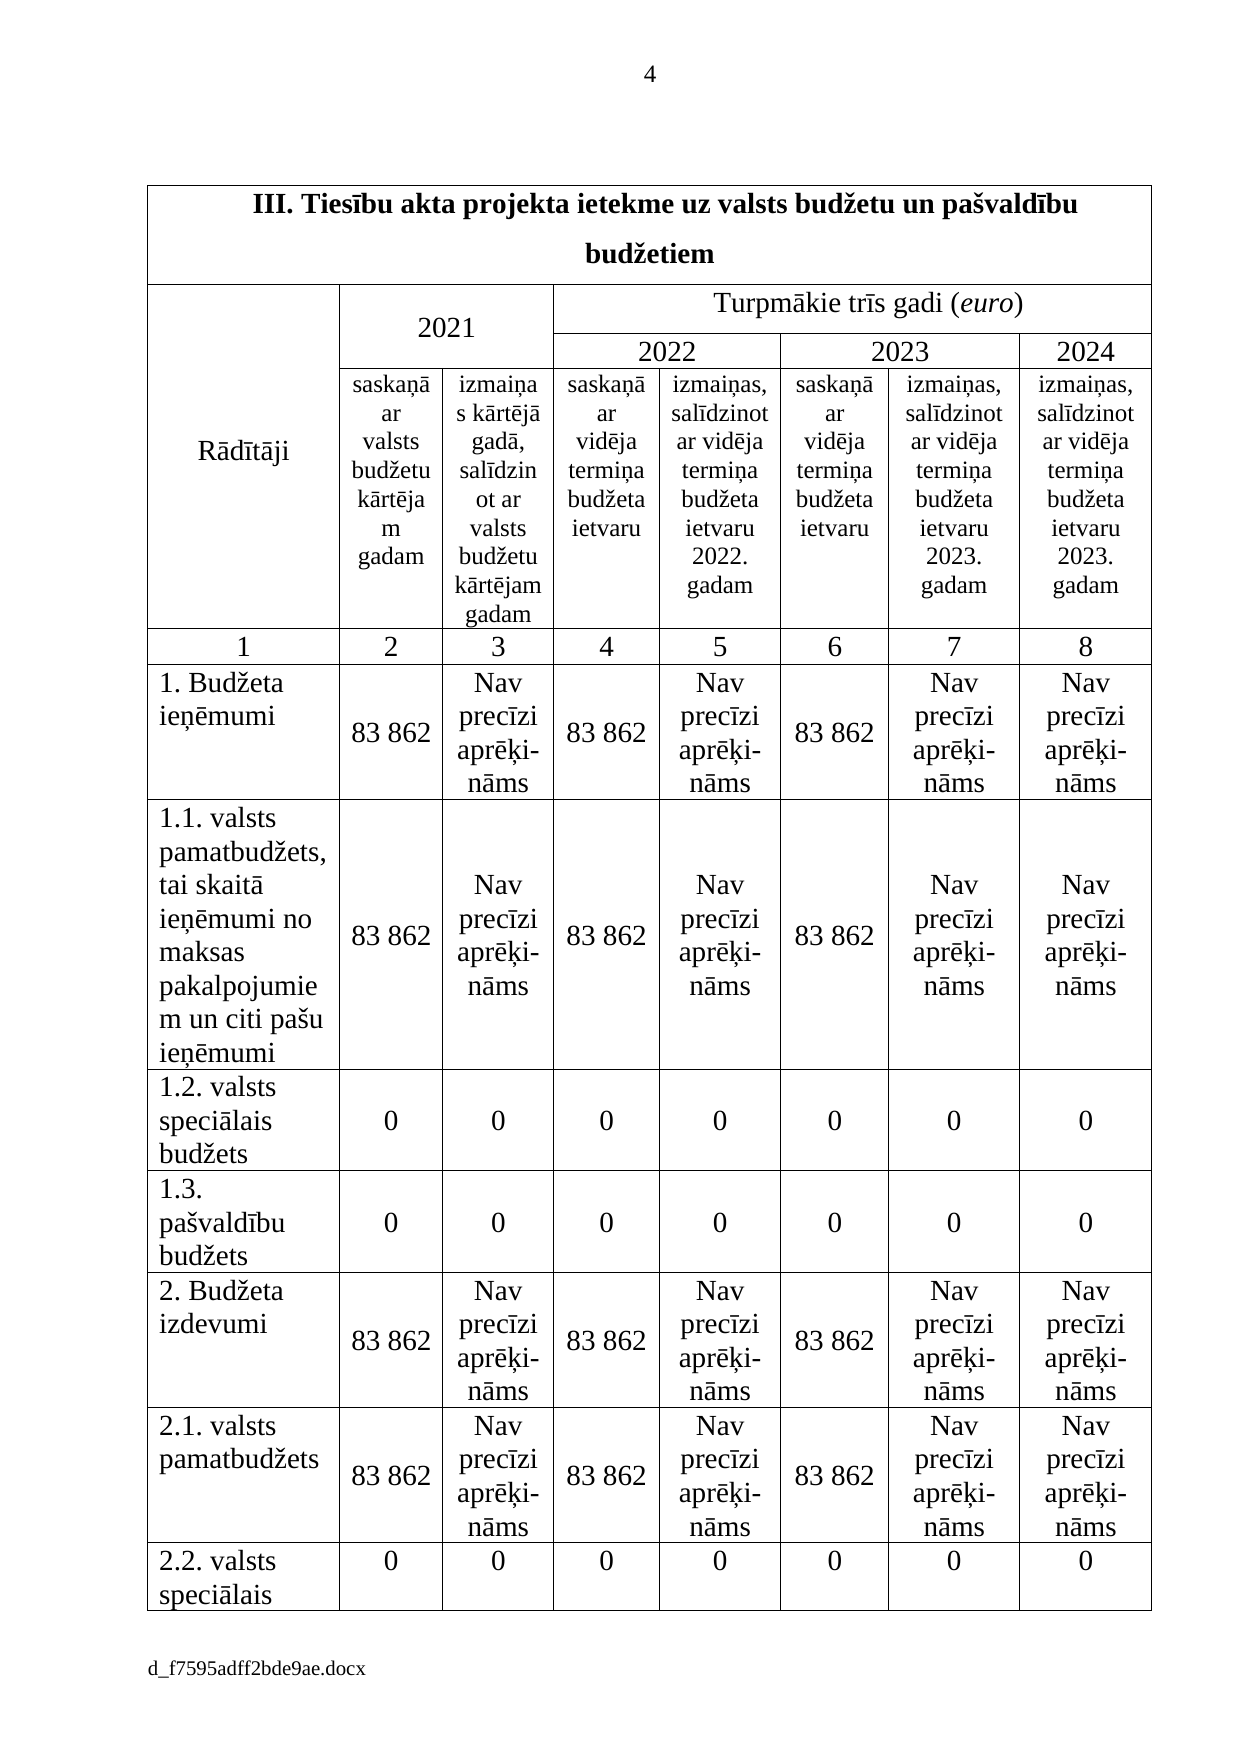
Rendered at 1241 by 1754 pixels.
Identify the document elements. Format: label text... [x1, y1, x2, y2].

table_cell 0 [889, 1543, 1019, 1610]
table_cell izmaiņas, salīdzinot ar vidēja termiņa budžeta ietvaru 2022. gadam [660, 369, 780, 628]
table_cell 2. Budžeta izdevumi [148, 1273, 339, 1407]
table_cell Nav precīzi aprēķi-nāms [443, 800, 553, 1068]
table_cell Nav precīzi aprēķi-nāms [1020, 800, 1151, 1068]
table_cell 83 862 [340, 1408, 442, 1542]
table_cell Nav precīzi aprēķi-nāms [660, 1408, 780, 1542]
table_cell Nav precīzi aprēķi-nāms [443, 1408, 553, 1542]
table_cell Nav precīzi aprēķi-nāms [660, 800, 780, 1068]
table_cell 2 [340, 629, 442, 664]
table_cell 3 [443, 629, 553, 664]
table_cell 83 862 [554, 1408, 659, 1542]
table_cell izmaiņas, salīdzinot ar vidēja termiņa budžeta ietvaru 2023. gadam [1020, 369, 1151, 628]
table_cell 1 [148, 629, 339, 664]
table_cell 83 862 [781, 1273, 888, 1407]
table_cell 2.1. valsts pamatbudžets [148, 1408, 339, 1542]
table_cell 0 [660, 1171, 780, 1272]
table_cell 83 862 [781, 665, 888, 799]
table_cell 1.3. pašvaldību budžets [148, 1171, 339, 1272]
table_cell 0 [1020, 1543, 1151, 1610]
table_cell 83 862 [781, 800, 888, 1068]
table_cell 4 [554, 629, 659, 664]
table_cell saskaņā ar valsts budžetu kārtējam gadam [340, 369, 442, 628]
table_cell 83 862 [554, 800, 659, 1068]
table_cell 0 [554, 1171, 659, 1272]
table_cell 83 862 [340, 665, 442, 799]
table_cell 0 [889, 1171, 1019, 1272]
table_cell Nav precīzi aprēķi-nāms [443, 665, 553, 799]
table_cell 83 862 [781, 1408, 888, 1542]
table_cell 83 862 [340, 800, 442, 1068]
table_cell 2021 [340, 285, 553, 368]
table_cell 0 [554, 1070, 659, 1170]
table_cell Nav precīzi aprēķi-nāms [889, 1273, 1019, 1407]
table_cell 0 [1020, 1070, 1151, 1170]
table_cell 1. Budžeta ieņēmumi [148, 665, 339, 799]
table_cell 0 [340, 1171, 442, 1272]
table_cell 0 [781, 1171, 888, 1272]
table_cell 0 [340, 1543, 442, 1610]
table_cell izmaiņas, salīdzinot ar vidēja termiņa budžeta ietvaru 2023. gadam [889, 369, 1019, 628]
table_cell 6 [781, 629, 888, 664]
table_cell 0 [443, 1171, 553, 1272]
table_cell Nav precīzi aprēķi-nāms [1020, 1273, 1151, 1407]
table_cell 0 [554, 1543, 659, 1610]
table_cell Turpmākie trīs gadi (euro) [554, 285, 1151, 333]
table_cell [148, 1543, 339, 1610]
table_cell Nav precīzi aprēķi-nāms [1020, 665, 1151, 799]
table_cell 0 [660, 1543, 780, 1610]
table_cell 1.2. valsts speciālais budžets [148, 1070, 339, 1170]
table_cell 0 [781, 1543, 888, 1610]
table_cell 0 [660, 1070, 780, 1170]
table_cell 0 [443, 1070, 553, 1170]
table_cell 0 [781, 1070, 888, 1170]
table_cell 0 [340, 1070, 442, 1170]
table_cell 83 862 [554, 665, 659, 799]
table_cell Nav precīzi aprēķi-nāms [889, 665, 1019, 799]
table_cell Nav precīzi aprēķi-nāms [889, 1408, 1019, 1542]
table_cell 83 862 [554, 1273, 659, 1407]
table_cell 0 [889, 1070, 1019, 1170]
table_cell 2024 [1020, 334, 1151, 368]
table_cell 83 862 [340, 1273, 442, 1407]
table_cell 8 [1020, 629, 1151, 664]
table_cell saskaņā ar vidēja termiņa budžeta ietvaru [554, 369, 659, 628]
table_cell Nav precīzi aprēķi-nāms [660, 665, 780, 799]
table_cell 1.1. valsts pamatbudžets, tai skaitā ieņēmumi no maksas pakalpojumiem un citi pašu ieņēmumi [148, 800, 339, 1068]
table_cell Nav precīzi aprēķi-nāms [889, 800, 1019, 1068]
table_cell 5 [660, 629, 780, 664]
table_cell 0 [1020, 1171, 1151, 1272]
table_cell Nav precīzi aprēķi-nāms [1020, 1408, 1151, 1542]
table_cell saskaņā ar vidēja termiņa budžeta ietvaru [781, 369, 888, 628]
table_cell Nav precīzi aprēķi-nāms [443, 1273, 553, 1407]
table_cell 2022 [554, 334, 780, 368]
table_cell 0 [443, 1543, 553, 1610]
table_cell 7 [889, 629, 1019, 664]
table_cell Rādītāji [148, 285, 339, 628]
table_cell 2023 [781, 334, 1019, 368]
table_cell izmaiņas kārtējā gadā, salīdzinot ar valsts budžetu kārtējam gadam [443, 369, 553, 628]
table_header III. Tiesību akta projekta ietekme uz valsts budžetu un pašvaldību budžetiem [148, 186, 1151, 284]
table_cell Nav precīzi aprēķi-nāms [660, 1273, 780, 1407]
